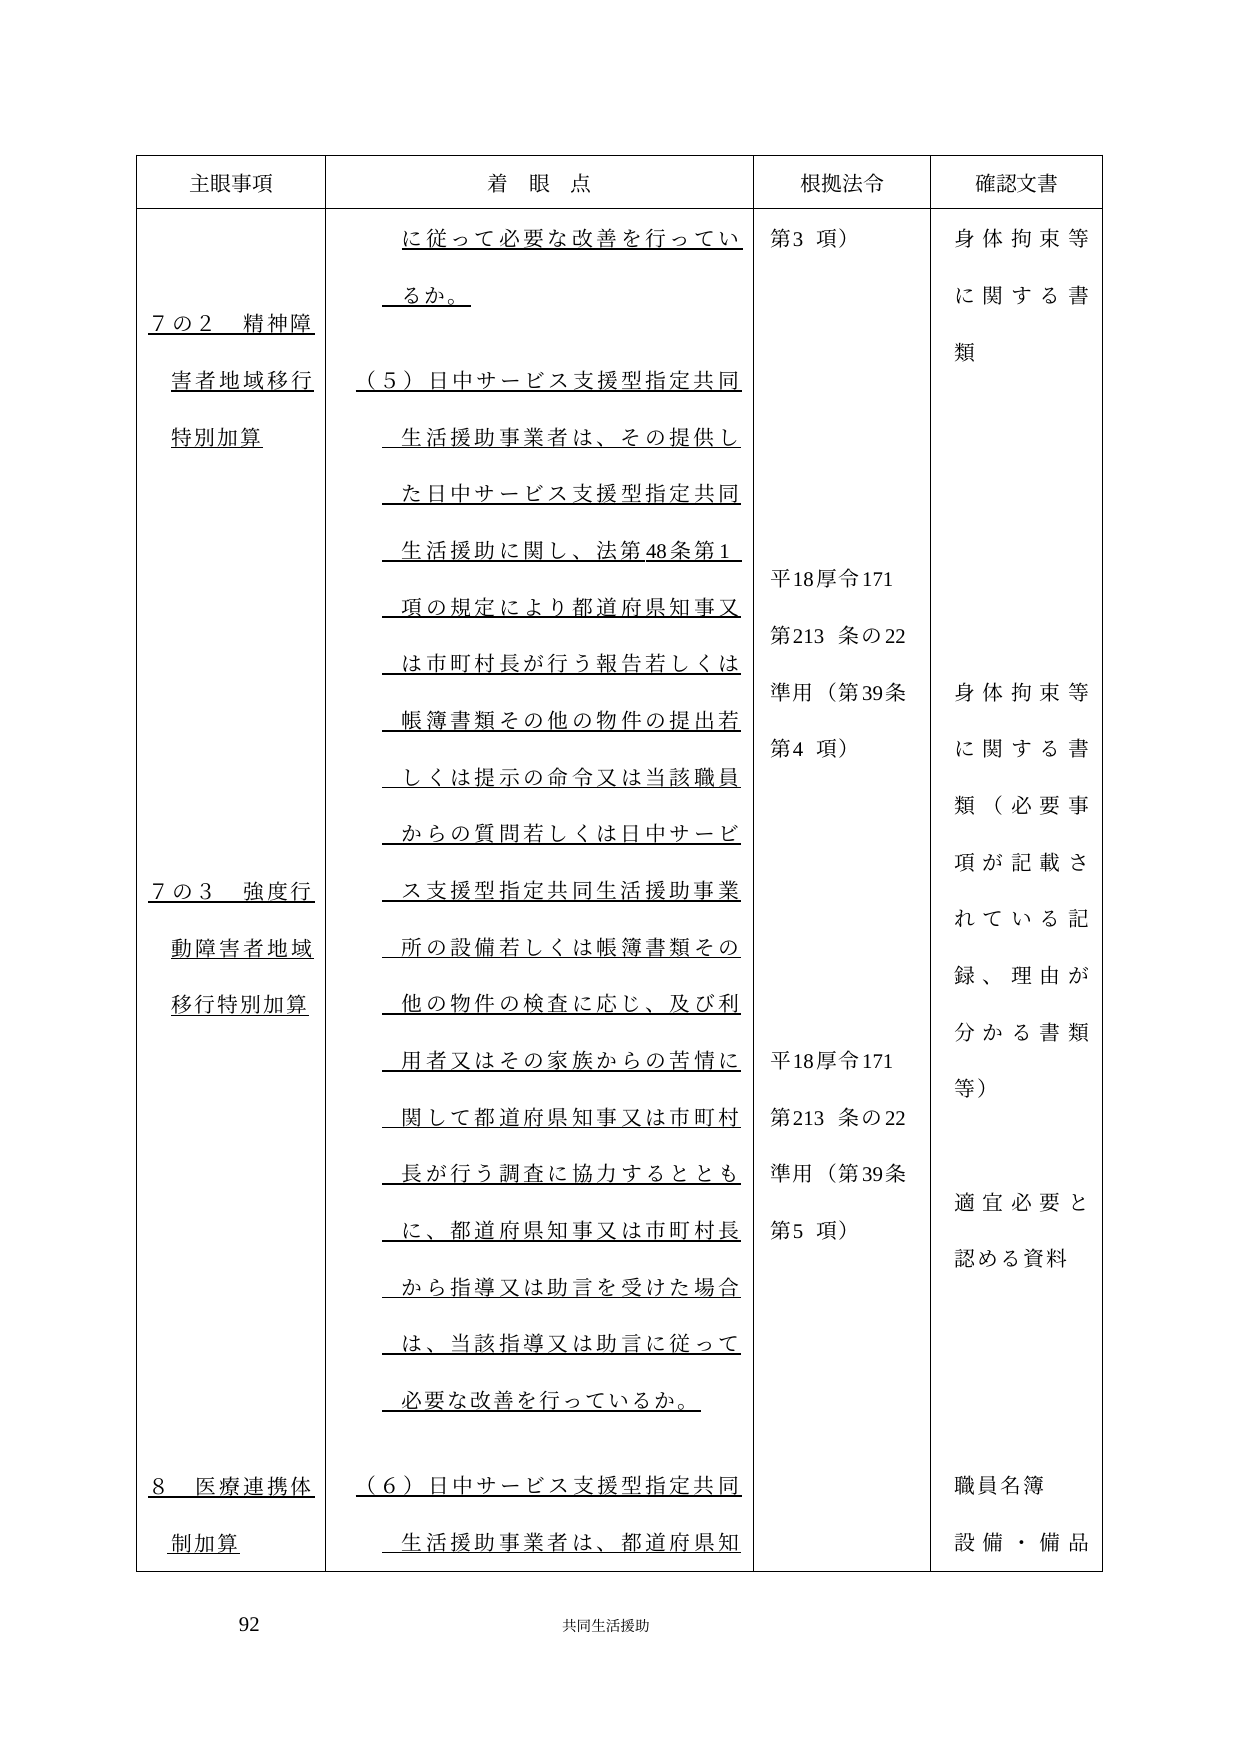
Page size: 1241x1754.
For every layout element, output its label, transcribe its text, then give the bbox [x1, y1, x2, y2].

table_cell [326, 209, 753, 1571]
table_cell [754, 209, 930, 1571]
table_header 主眼事項 [137, 156, 325, 208]
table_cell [931, 209, 1102, 1571]
table_header 根拠法令 [754, 156, 930, 208]
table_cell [137, 209, 325, 1571]
table_header 着 眼 点 [326, 156, 753, 208]
table_header 確認文書 [931, 156, 1102, 208]
